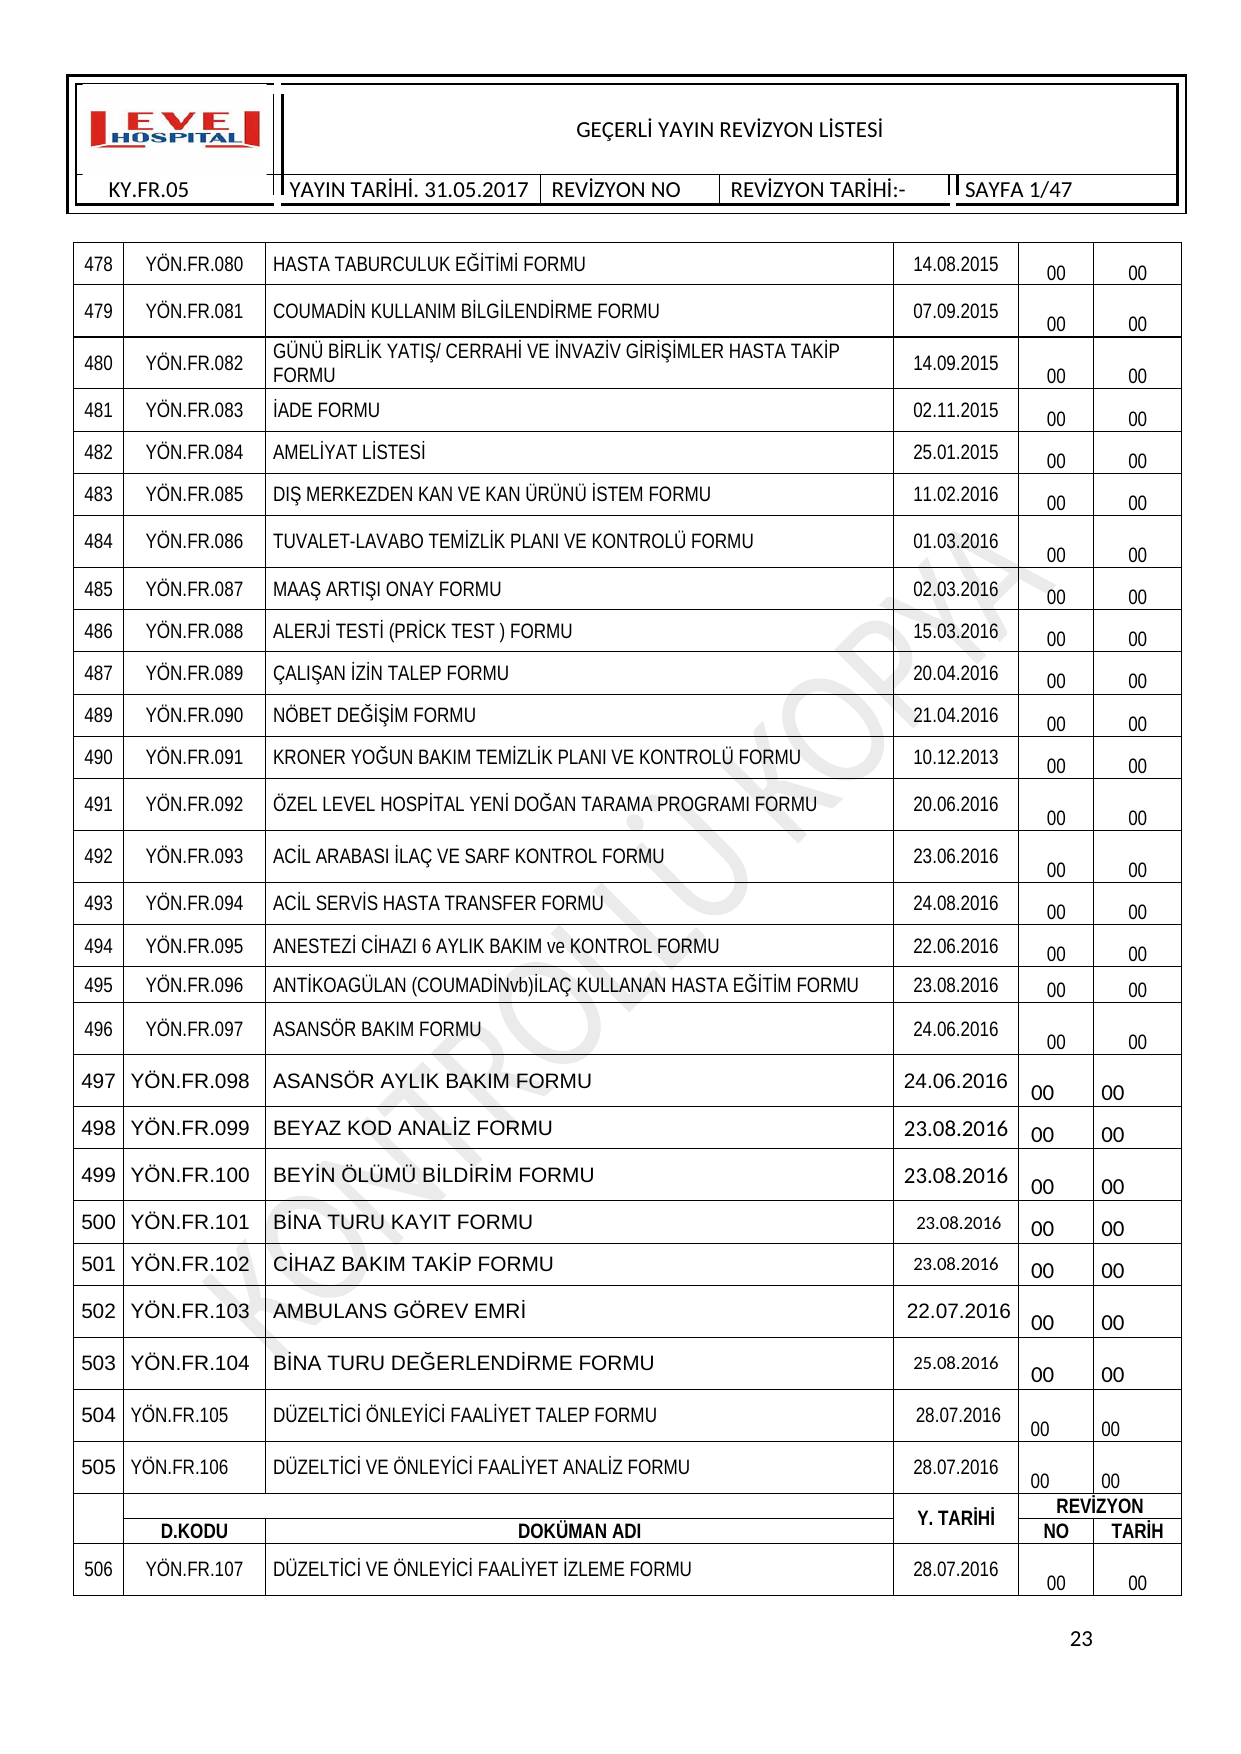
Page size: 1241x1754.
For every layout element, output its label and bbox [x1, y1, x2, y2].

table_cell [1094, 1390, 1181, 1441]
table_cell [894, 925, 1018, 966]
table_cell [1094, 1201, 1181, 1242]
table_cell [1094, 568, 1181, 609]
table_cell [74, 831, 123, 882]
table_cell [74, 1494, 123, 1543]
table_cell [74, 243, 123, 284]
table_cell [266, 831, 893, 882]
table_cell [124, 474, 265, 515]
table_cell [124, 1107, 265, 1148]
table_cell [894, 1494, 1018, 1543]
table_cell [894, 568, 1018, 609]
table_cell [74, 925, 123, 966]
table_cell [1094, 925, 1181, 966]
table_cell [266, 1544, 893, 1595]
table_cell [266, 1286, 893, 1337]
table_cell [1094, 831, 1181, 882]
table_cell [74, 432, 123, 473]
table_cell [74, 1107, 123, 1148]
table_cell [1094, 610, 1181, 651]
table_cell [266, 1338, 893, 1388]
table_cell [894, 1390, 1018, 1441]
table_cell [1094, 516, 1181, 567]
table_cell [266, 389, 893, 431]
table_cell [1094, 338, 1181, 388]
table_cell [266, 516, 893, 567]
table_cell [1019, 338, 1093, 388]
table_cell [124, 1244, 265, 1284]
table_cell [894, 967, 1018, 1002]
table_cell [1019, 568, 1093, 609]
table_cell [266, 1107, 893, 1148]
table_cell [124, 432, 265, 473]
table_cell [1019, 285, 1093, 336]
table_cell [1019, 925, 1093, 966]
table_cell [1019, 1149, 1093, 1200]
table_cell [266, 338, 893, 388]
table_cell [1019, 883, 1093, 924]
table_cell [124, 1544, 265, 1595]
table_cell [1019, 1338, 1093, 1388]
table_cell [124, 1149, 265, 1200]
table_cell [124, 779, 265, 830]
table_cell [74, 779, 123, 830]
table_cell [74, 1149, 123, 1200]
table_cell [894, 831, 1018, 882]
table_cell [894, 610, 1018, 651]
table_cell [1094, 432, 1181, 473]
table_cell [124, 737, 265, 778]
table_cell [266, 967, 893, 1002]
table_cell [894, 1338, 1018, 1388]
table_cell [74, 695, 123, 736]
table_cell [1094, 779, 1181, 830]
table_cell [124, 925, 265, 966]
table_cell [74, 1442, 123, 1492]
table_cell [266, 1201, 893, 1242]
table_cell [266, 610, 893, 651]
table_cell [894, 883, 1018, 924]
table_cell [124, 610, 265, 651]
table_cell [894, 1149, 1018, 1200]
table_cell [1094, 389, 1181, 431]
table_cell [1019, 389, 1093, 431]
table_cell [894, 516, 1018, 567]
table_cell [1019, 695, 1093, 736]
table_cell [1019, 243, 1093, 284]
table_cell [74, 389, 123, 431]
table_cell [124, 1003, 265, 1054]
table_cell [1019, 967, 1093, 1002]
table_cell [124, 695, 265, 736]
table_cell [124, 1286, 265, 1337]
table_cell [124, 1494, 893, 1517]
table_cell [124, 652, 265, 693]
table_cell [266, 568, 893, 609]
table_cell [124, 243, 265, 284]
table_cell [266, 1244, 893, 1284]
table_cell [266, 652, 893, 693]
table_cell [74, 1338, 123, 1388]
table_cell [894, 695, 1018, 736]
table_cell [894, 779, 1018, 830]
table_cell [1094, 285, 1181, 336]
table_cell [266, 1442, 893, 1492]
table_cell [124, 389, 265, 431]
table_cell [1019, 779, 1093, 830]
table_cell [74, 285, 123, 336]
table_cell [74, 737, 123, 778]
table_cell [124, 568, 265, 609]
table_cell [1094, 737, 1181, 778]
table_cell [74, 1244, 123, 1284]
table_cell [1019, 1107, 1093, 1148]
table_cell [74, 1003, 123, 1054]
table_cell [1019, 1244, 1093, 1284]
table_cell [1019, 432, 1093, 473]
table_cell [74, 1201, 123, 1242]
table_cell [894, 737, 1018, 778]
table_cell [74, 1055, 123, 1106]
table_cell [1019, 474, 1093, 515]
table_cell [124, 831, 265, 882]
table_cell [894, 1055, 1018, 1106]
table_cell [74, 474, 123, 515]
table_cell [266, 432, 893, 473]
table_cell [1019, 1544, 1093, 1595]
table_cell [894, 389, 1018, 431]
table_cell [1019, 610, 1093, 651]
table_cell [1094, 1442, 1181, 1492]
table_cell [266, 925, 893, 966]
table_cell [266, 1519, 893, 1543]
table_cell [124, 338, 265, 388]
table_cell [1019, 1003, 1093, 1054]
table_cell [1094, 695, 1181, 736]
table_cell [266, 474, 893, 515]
picture [82, 84, 267, 175]
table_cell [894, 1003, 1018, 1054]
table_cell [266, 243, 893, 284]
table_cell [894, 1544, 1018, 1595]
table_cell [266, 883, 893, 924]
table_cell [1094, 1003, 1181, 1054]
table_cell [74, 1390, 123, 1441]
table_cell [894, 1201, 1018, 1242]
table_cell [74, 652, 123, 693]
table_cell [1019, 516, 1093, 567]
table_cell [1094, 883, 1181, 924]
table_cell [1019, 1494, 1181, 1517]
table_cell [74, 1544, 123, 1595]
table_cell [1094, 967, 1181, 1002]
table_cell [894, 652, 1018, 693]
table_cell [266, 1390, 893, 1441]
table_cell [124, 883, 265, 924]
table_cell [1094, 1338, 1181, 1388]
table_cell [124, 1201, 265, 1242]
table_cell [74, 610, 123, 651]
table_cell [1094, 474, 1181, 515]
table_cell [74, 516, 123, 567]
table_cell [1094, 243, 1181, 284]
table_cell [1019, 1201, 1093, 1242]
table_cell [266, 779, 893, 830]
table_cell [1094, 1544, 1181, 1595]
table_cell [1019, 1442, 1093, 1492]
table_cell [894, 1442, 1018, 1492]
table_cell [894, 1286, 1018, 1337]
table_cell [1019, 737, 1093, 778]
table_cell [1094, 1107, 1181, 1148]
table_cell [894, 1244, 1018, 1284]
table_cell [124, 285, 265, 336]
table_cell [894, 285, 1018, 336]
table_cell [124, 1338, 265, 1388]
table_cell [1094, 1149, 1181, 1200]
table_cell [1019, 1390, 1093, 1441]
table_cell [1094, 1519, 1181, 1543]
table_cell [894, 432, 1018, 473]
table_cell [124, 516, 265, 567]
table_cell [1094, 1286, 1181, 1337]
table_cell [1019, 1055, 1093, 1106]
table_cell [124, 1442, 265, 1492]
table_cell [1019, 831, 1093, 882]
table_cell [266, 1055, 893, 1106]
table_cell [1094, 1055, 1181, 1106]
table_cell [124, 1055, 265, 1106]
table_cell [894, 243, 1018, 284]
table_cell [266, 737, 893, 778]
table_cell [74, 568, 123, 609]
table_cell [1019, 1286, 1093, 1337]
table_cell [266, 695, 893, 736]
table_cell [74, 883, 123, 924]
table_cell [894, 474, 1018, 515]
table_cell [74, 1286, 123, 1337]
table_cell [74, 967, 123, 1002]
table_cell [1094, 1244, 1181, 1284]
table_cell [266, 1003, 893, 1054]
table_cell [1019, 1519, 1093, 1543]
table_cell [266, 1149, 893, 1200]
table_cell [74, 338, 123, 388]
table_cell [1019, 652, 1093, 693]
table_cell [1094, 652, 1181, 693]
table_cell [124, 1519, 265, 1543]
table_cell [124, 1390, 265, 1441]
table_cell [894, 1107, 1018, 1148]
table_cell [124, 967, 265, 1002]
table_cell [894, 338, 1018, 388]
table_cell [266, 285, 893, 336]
